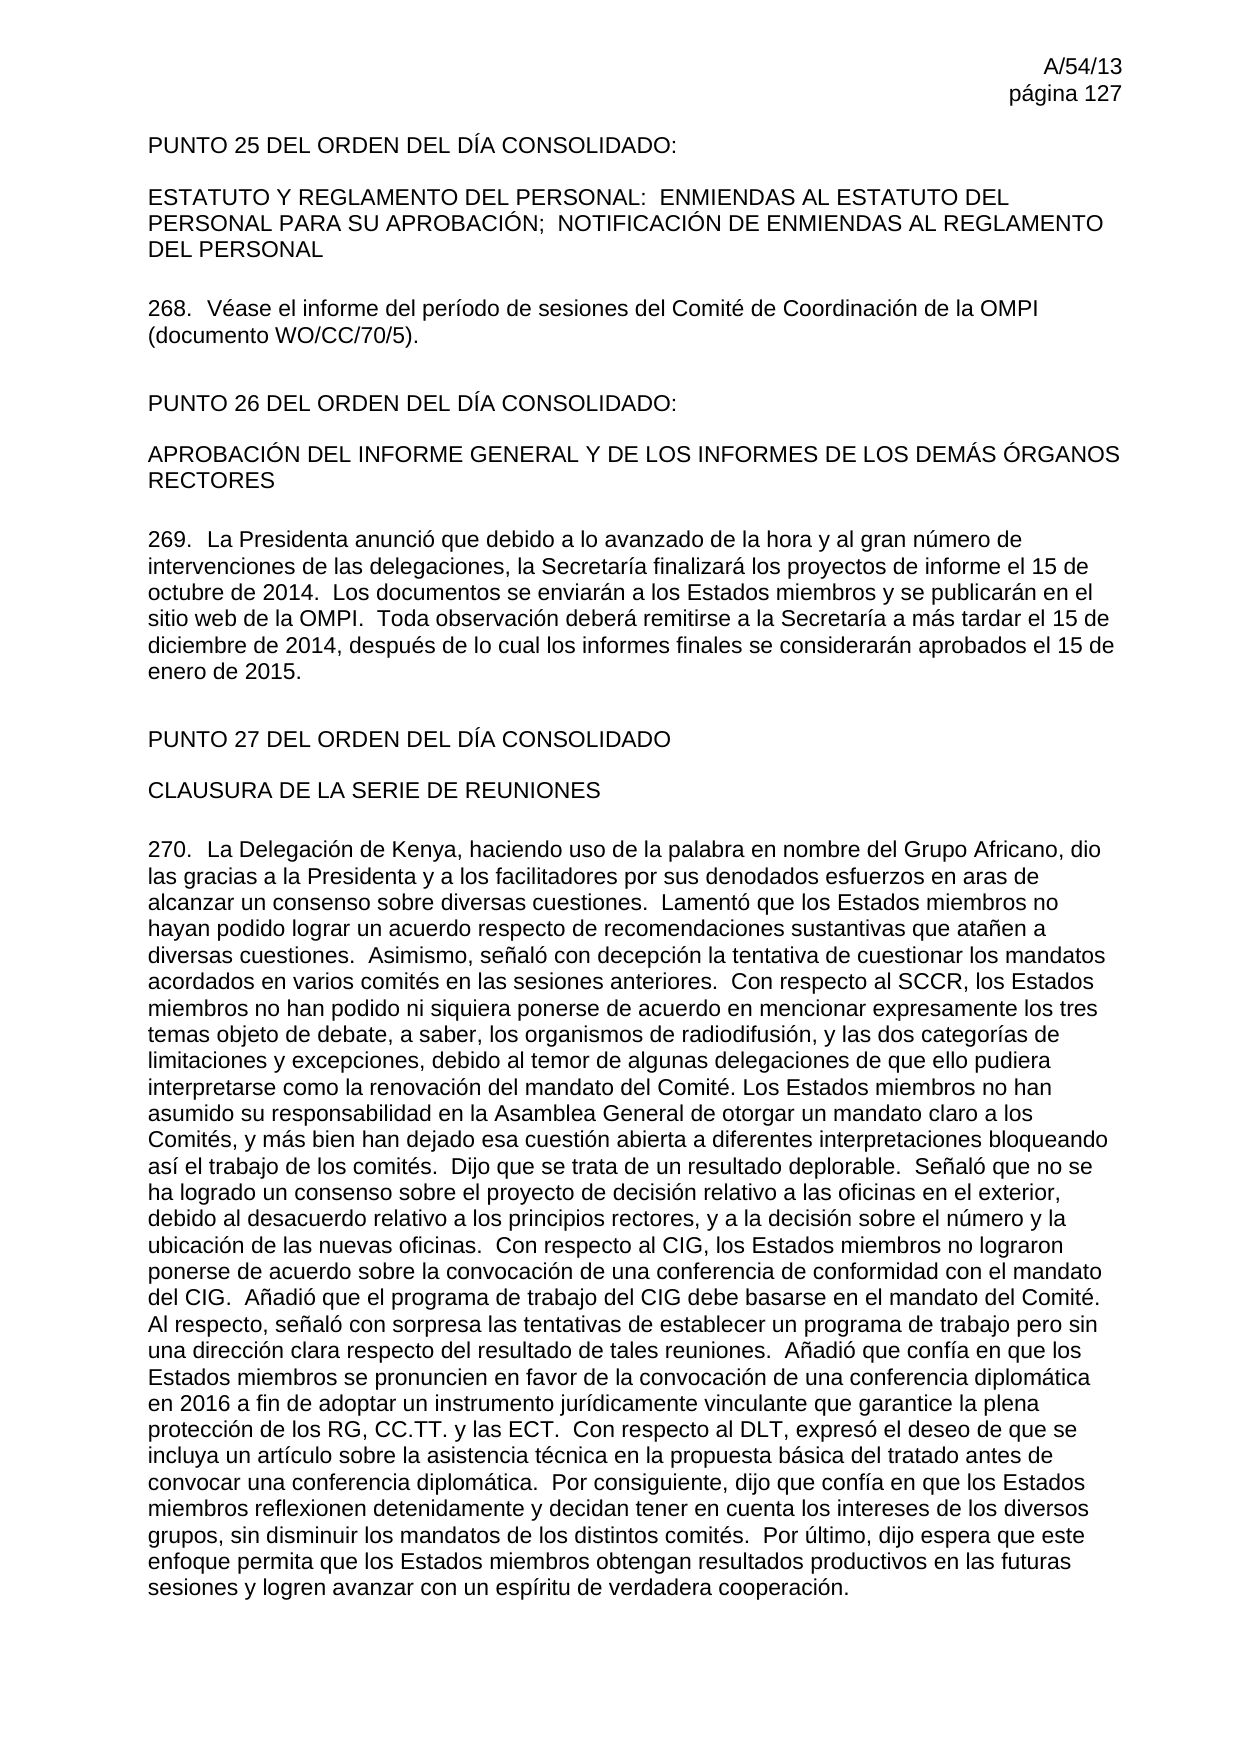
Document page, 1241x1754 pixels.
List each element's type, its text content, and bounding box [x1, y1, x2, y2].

subtitle PUNTO 25 DEL ORDEN DEL DÍA CONSOLIDADO: [148, 132, 1122, 158]
text La Delegación de Kenya, haciendo uso de la palabra en nombre del Grupo Africano, dio las gracias a la Presidenta y a los facilitadores por sus denodados esfuerzos en aras de alcanzar un consenso sobre diversas cuestiones. Lamentó que los Estados miembros no hayan podido lograr un acuerdo respecto de recomendaciones sustantivas que atañen a diversas cuestiones. Asimismo, señaló con decepción la tentativa de cuestionar los mandatos acordados en varios comités en las sesiones anteriores. Con respecto al SCCR, los Estados miembros no han podido ni siquiera ponerse de acuerdo en mencionar expresamente los tres temas objeto de debate, a saber, los organismos de radiodifusión, y las dos categorías de limitaciones y excepciones, debido al temor de algunas delegaciones de que ello pudiera interpretarse como la renovación del mandato del Comité. Los Estados miembros no han asumido su responsabilidad en la Asamblea General de otorgar un mandato claro a los Comités, y más bien han dejado esa cuestión abierta a diferentes interpretaciones bloqueando así el trabajo de los comités. Dijo que se trata de un resultado deplorable. Señaló que no se ha logrado un consenso sobre el proyecto de decisión relativo a las oficinas en el exterior, debido al desacuerdo relativo a los principios rectores, y a la decisión sobre el número y la ubicación de las nuevas oficinas. Con respecto al CIG, los Estados miembros no lograron ponerse de acuerdo sobre la convocación de una conferencia de conformidad con el mandato del CIG. Añadió que el programa de trabajo del CIG debe basarse en el mandato del Comité. Al respecto, señaló con sorpresa las tentativas de establecer un programa de trabajo pero sin una dirección clara respecto del resultado de tales reuniones. Añadió que confía en que los Estados miembros se pronuncien en favor de la convocación de una conferencia diplomática en 2016 a fin de adoptar un instrumento jurídicamente vinculante que garantice la plena protección de los RG, CC.TT. y las ECT. Con respecto al DLT, expresó el deseo de que se incluya un artículo sobre la asistencia técnica en la propuesta básica del tratado antes de convocar una conferencia diplomática. Por consiguiente, dijo que confía en que los Estados miembros reflexionen detenidamente y decidan tener en cuenta los intereses de los diversos grupos, sin disminuir los mandatos de los distintos comités. Por último, dijo espera que este enfoque permita que los Estados miembros obtengan resultados productivos en las futuras sesiones y logren avanzar con un espíritu de verdadera cooperación. [148, 836, 1122, 1601]
subtitle ESTATUTO Y REGLAMENTO DEL PERSONAL: ENMIENDAS AL ESTATUTO DEL PERSONAL PARA SU APROBACIÓN; NOTIFICACIÓN DE ENMIENDAS AL REGLAMENTO DEL PERSONAL [148, 183, 1122, 263]
text Véase el informe del período de sesiones del Comité de Coordinación de la OMPI (documento WO/CC/70/5). [148, 295, 1122, 348]
subtitle CLAUSURA DE LA SERIE DE REUNIONES [148, 777, 1122, 804]
text La Presidenta anunció que debido a lo avanzado de la hora y al gran número de intervenciones de las delegaciones, la Secretaría finalizará los proyectos de informe el 15 de octubre de 2014. Los documentos se enviarán a los Estados miembros y se publicarán en el sitio web de la OMPI. Toda observación deberá remitirse a la Secretaría a más tardar el 15 de diciembre de 2014, después de lo cual los informes finales se considerarán aprobados el 15 de enero de 2015. [148, 526, 1122, 684]
subtitle PUNTO 27 DEL ORDEN DEL DÍA CONSOLIDADO [148, 726, 1122, 752]
subtitle APROBACIÓN DEL INFORME GENERAL Y DE LOS INFORMES DE LOS DEMÁS ÓRGANOS RECTORES [148, 441, 1122, 494]
subtitle PUNTO 26 DEL ORDEN DEL DÍA CONSOLIDADO: [148, 389, 1122, 416]
